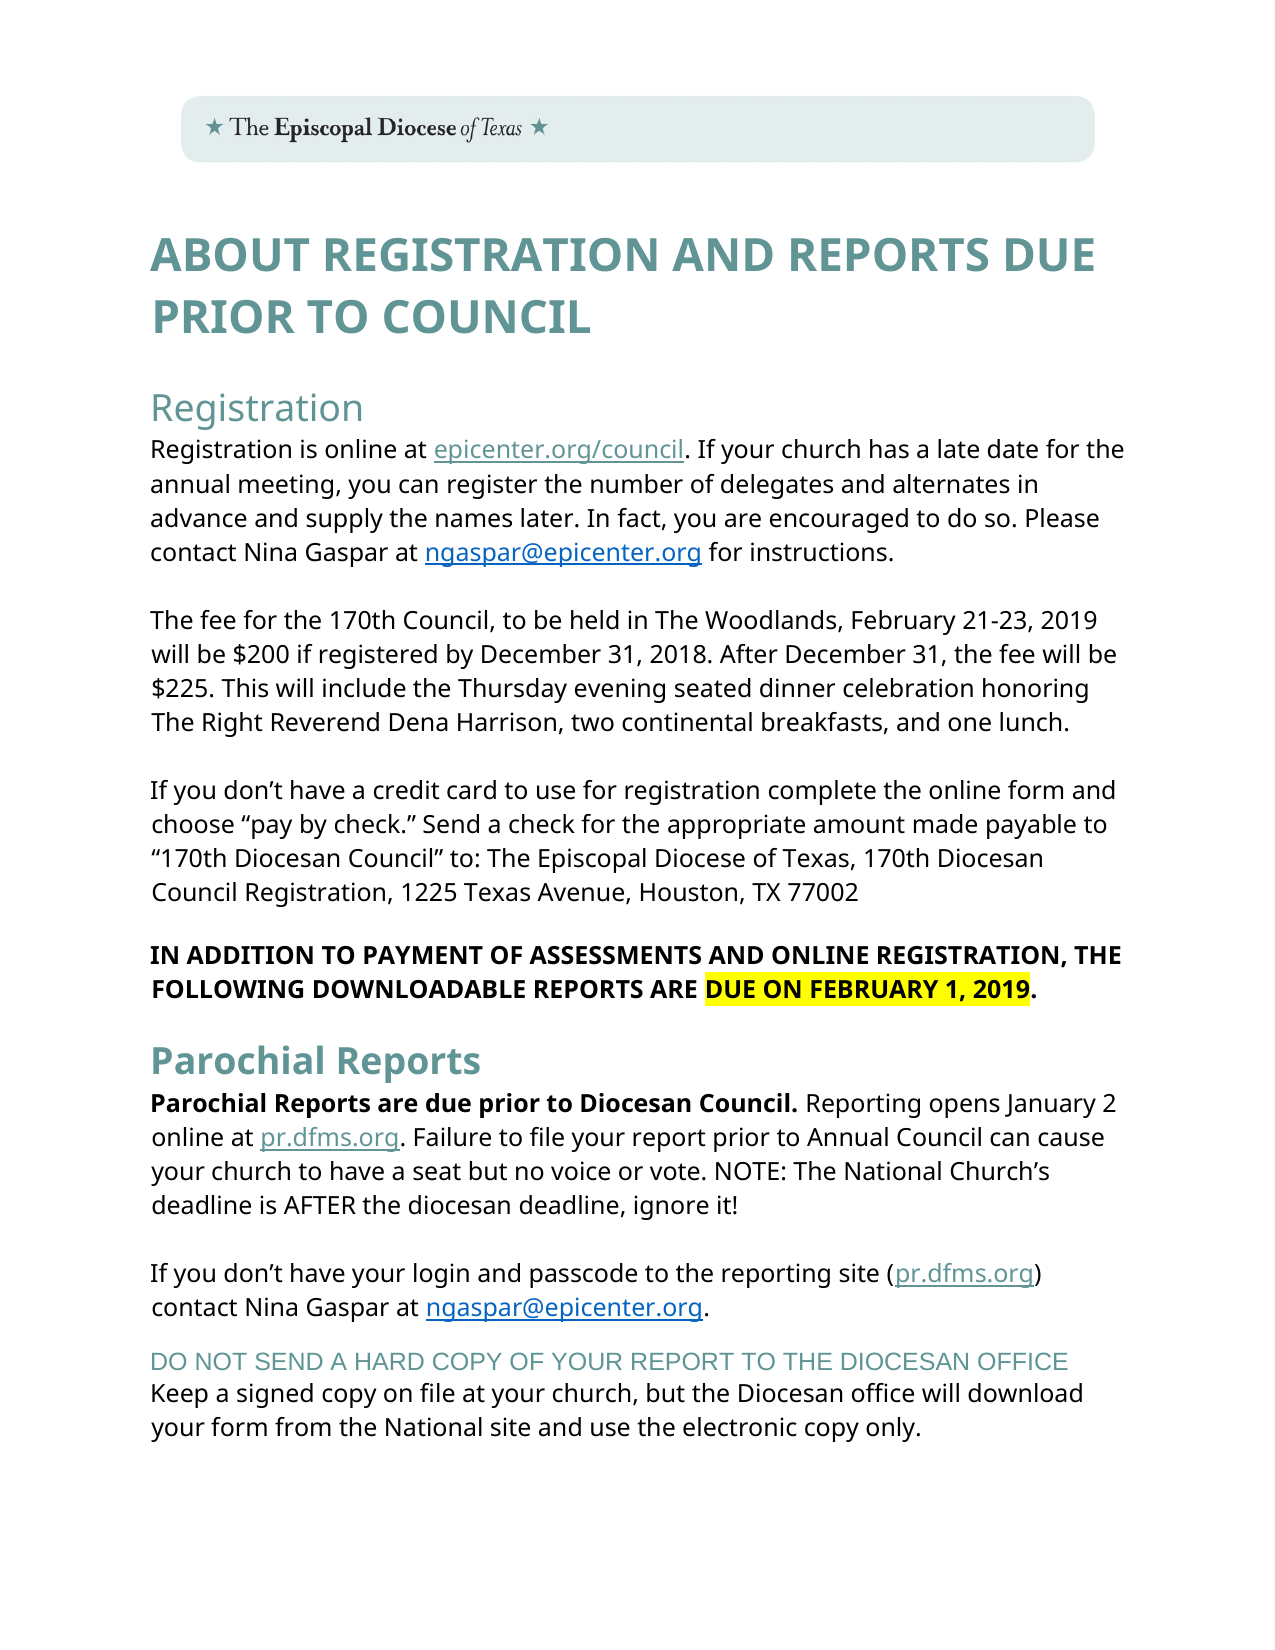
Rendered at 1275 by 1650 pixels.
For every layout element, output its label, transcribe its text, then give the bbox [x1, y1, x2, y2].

text DO NOT SEND A HARD COPY OF YOUR REPORT TO THE DIOCESAN OFFICE [150, 1347, 1125, 1376]
picture [150, 90, 1125, 172]
text The fee for the 170th Council, to be held in The Woodlands, February 21-23, 2019 will be $200 if registered by December 31, 2018. After December 31, the fee will be $225. This will include the Thursday evening seated dinner celebration honoring The Right Reverend Dena Harrison, two continental breakfasts, and one lunch. [150, 602, 1125, 739]
text Registration is online at epicenter.org/council. If your church has a late date for the annual meeting, you can register the number of delegates and alternates in advance and supply the names later. In fact, you are encouraged to do so. Please contact Nina Gaspar at ngaspar@epicenter.org for instructions. [150, 432, 1125, 568]
text Parochial Reports [150, 1035, 1125, 1086]
text Registration [150, 381, 1125, 432]
text Keep a signed copy on file at your church, but the Diocesan office will download your form from the National site and use the electronic copy only. [150, 1376, 1125, 1444]
text IN ADDITION TO PAYMENT OF ASSESSMENTS AND ONLINE REGISTRATION, THE FOLLOWING DOWNLOADABLE REPORTS ARE DUE ON FEBRUARY 1, 2019. [150, 938, 1125, 1006]
text ABOUT REGISTRATION AND REPORTS DUE PRIOR TO COUNCIL [150, 222, 1125, 347]
text If you don’t have your login and passcode to the reporting site (pr.dfms.org) contact Nina Gaspar at ngaspar@epicenter.org. [150, 1256, 1125, 1324]
text Parochial Reports are due prior to Diocesan Council. Reporting opens January 2 online at pr.dfms.org. Failure to file your report prior to Annual Council can cause your church to have a seat but no voice or vote. NOTE: The National Church’s deadline is AFTER the diocesan deadline, ignore it! [150, 1086, 1125, 1222]
text If you don’t have a credit card to use for registration complete the online form and choose “pay by check.” Send a check for the appropriate amount made payable to “170th Diocesan Council” to: The Episcopal Diocese of Texas, 170th Diocesan Council Registration, 1225 Texas Avenue, Houston, TX 77002 [150, 773, 1125, 909]
